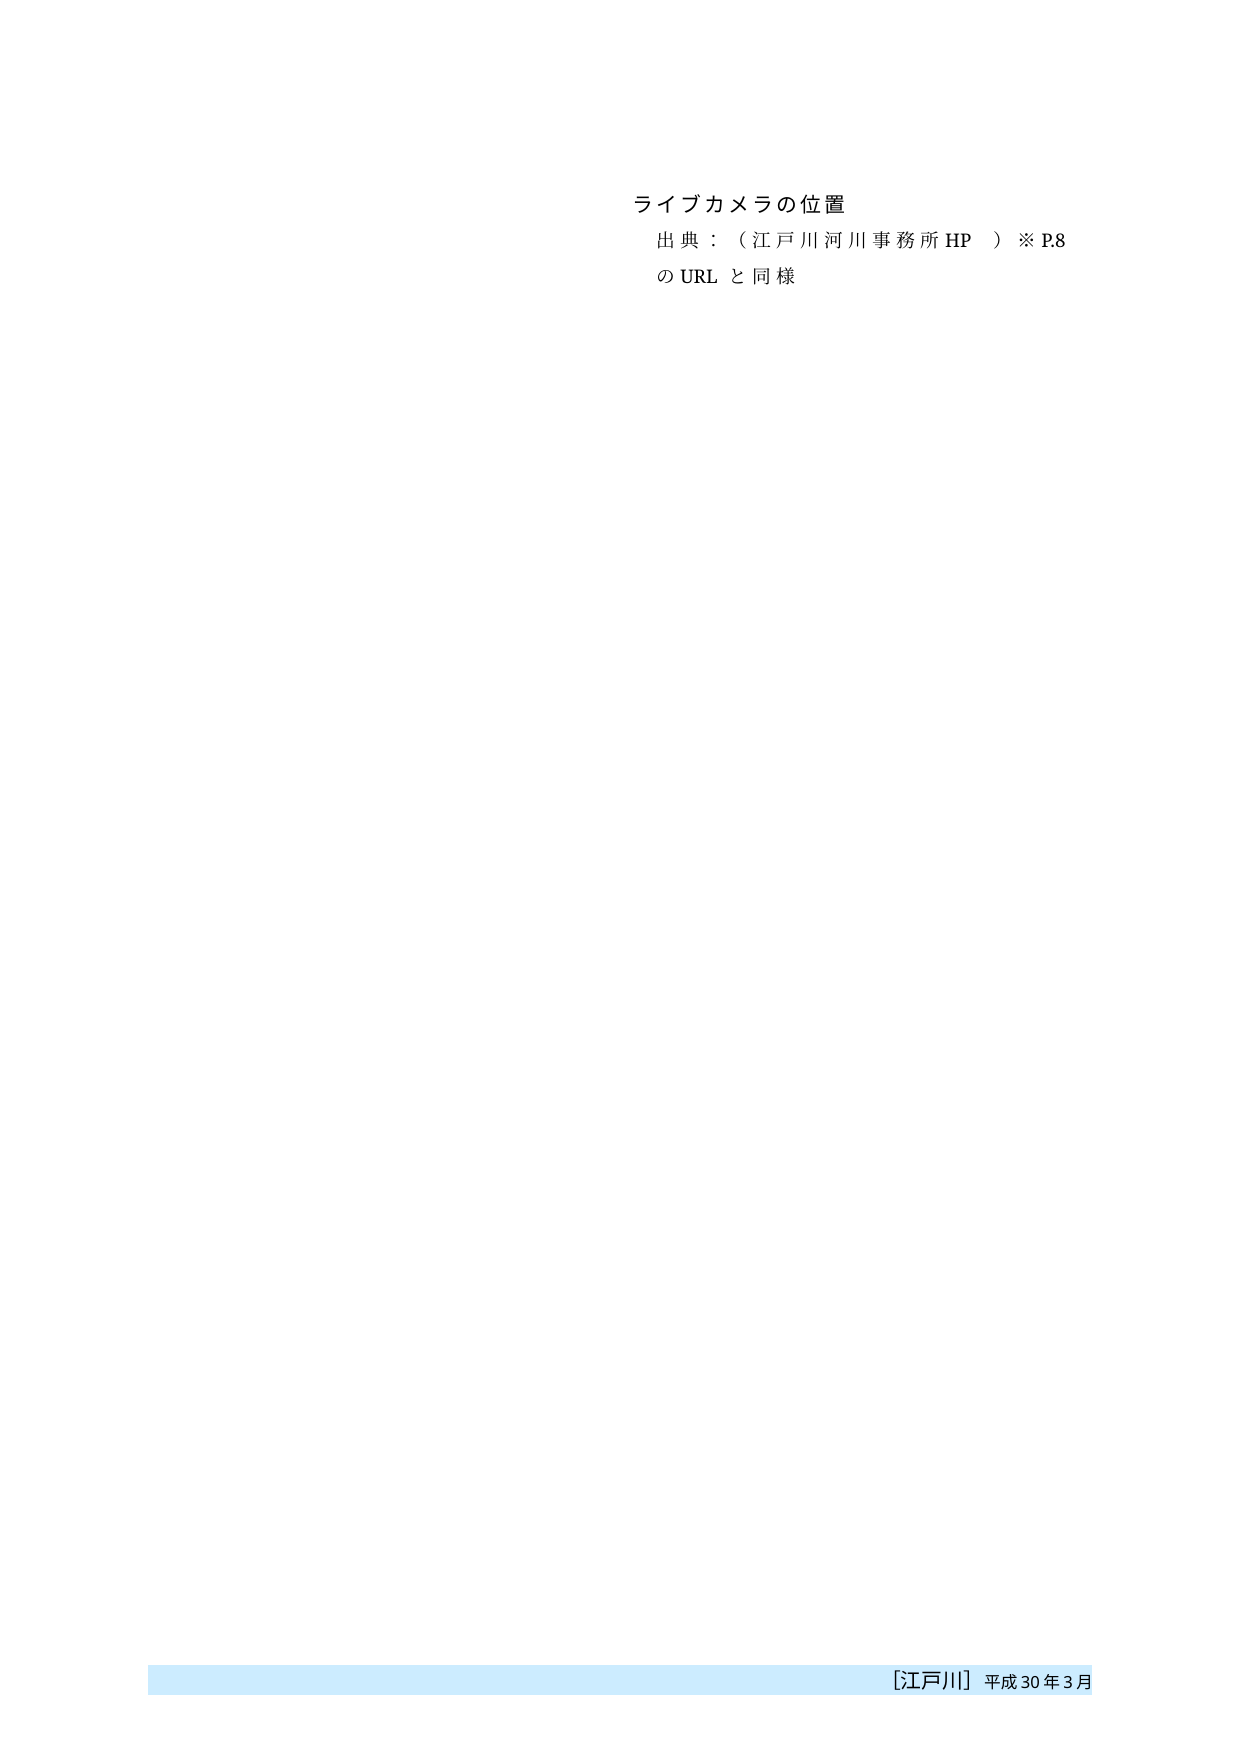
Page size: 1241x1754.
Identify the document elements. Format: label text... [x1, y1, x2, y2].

text 出典：（江戸川河川事務所HP）※P.8のURLと同様 [632, 221, 1089, 294]
text ライブカメラの位置 [623, 185, 1089, 221]
